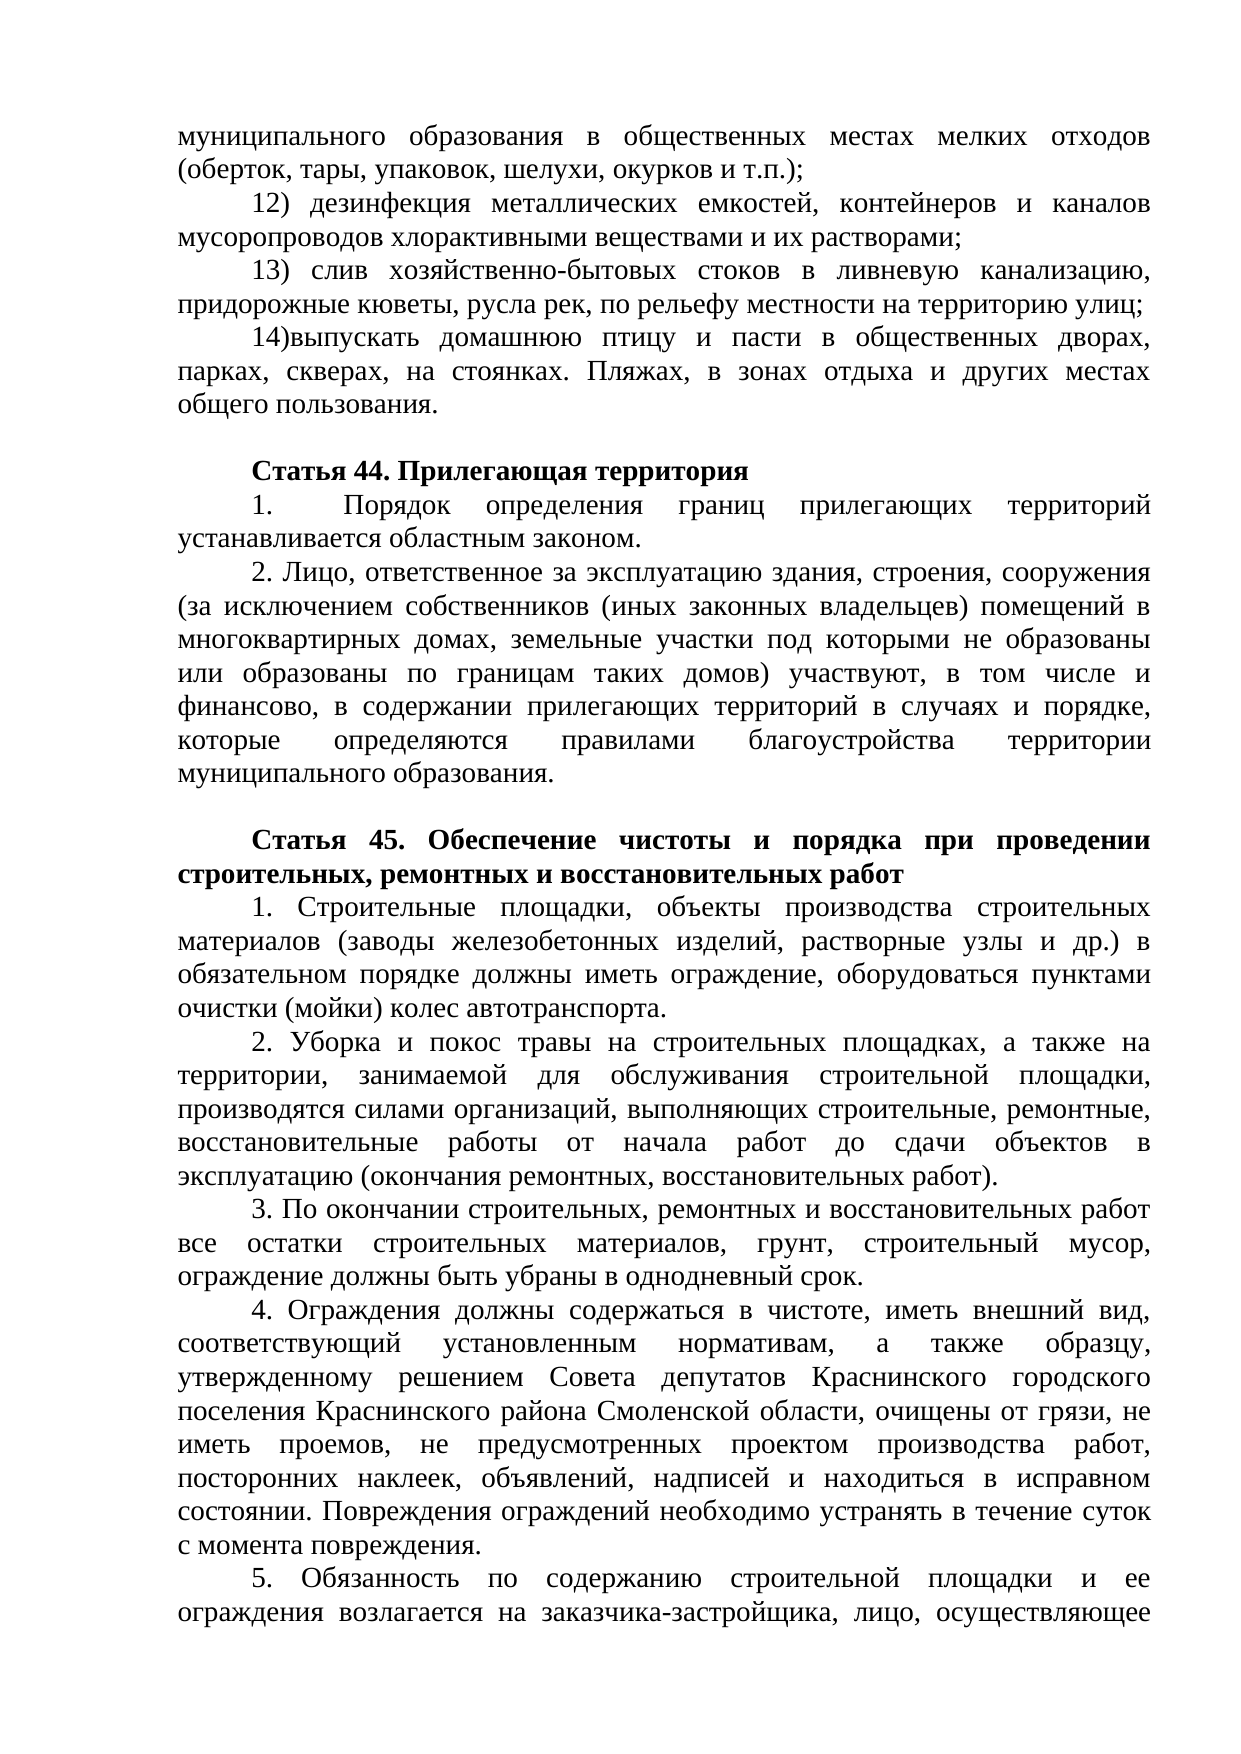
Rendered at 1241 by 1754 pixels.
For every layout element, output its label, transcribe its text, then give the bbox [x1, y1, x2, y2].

text 2. Лицо, ответственное за эксплуатацию здания, строения, сооружения (за исключением собственников (иных законных владельцев) помещений в многоквартирных домах, земельные участки под которыми не образованы или образованы по границам таких домов) участвуют, в том числе и финансово, в содержании прилегающих территорий в случаях и порядке, которые определяются правилами благоустройства территории муниципального образования. [177, 554, 1152, 789]
text Статья 45. Обеспечение чистоты и порядка при проведении строительных, ремонтных и восстановительных работ [177, 822, 1152, 889]
text 14)выпускать домашнюю птицу и пасти в общественных дворах, парках, скверах, на стоянках. Пляжах, в зонах отдыха и других местах общего пользования. [177, 319, 1152, 420]
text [177, 118, 1152, 185]
text 4. Ограждения должны содержаться в чистоте, иметь внешний вид, соответствующий установленным нормативам, а также образцу, утвержденному решением Совета депутатов Краснинского городского поселения Краснинского района Смоленской области, очищены от грязи, не иметь проемов, не предусмотренных проектом производства работ, посторонних наклеек, объявлений, надписей и находиться в исправном состоянии. Повреждения ограждений необходимо устранять в течение суток с момента повреждения. [177, 1292, 1152, 1560]
text Статья 44. Прилегающая территория [177, 453, 1152, 487]
text 3. По окончании строительных, ремонтных и восстановительных работ все остатки строительных материалов, грунт, строительный мусор, ограждение должны быть убраны в однодневный срок. [177, 1191, 1152, 1292]
text 1. Порядок определения границ прилегающих территорий устанавливается областным законом. [177, 487, 1152, 554]
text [177, 1560, 1152, 1627]
text 1. Строительные площадки, объекты производства строительных материалов (заводы железобетонных изделий, растворные узлы и др.) в обязательном порядке должны иметь ограждение, оборудоваться пунктами очистки (мойки) колес автотранспорта. [177, 889, 1152, 1024]
text 12) дезинфекция металлических емкостей, контейнеров и каналов мусоропроводов хлорактивными веществами и их растворами; [177, 185, 1152, 252]
text 13) слив хозяйственно-бытовых стоков в ливневую канализацию, придорожные кюветы, русла рек, по рельефу местности на территорию улиц; [177, 252, 1152, 319]
text 2. Уборка и покос травы на строительных площадках, а также на территории, занимаемой для обслуживания строительной площадки, производятся силами организаций, выполняющих строительные, ремонтные, восстановительные работы от начала работ до сдачи объектов в эксплуатацию (окончания ремонтных, восстановительных работ). [177, 1024, 1152, 1191]
